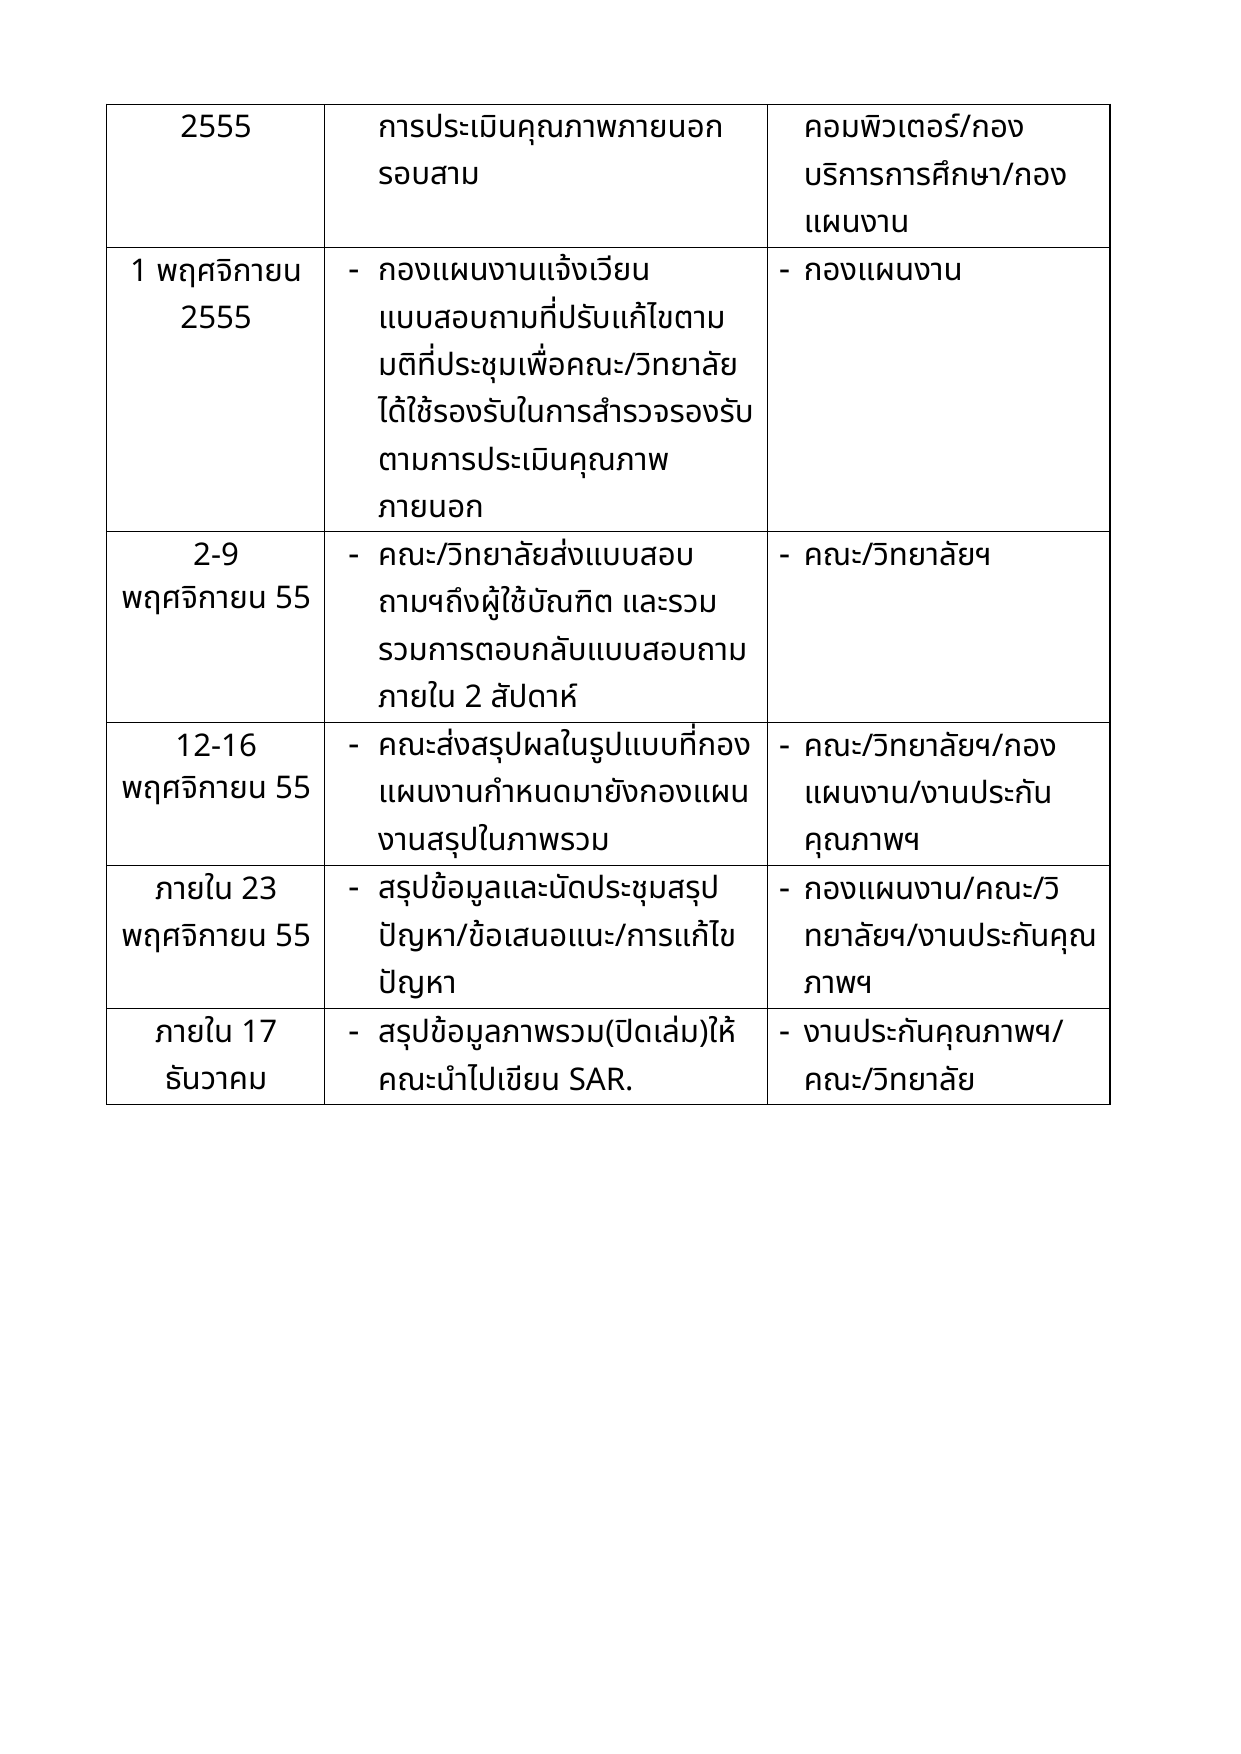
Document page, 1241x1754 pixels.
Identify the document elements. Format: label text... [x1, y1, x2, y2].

table_cell กองแผนงานแจ้งเวียนแบบสอบถามที่ปรับแก้ไขตามมติที่ประชุมเพื่อคณะ/วิทยาลัย ได้ใช้รองรับในการสำรวจรองรับตามการประเมินคุณภาพภายนอก [325, 248, 767, 531]
table_cell 31 ตุลาคม 2555 [107, 105, 324, 247]
table_cell 12-16 พฤศจิกายน 55 [107, 723, 324, 865]
table_cell 2-9 พฤศจิกายน 55 [107, 532, 324, 722]
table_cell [768, 105, 1109, 247]
table_cell คณะ/วิทยาลัยฯ [768, 532, 1109, 722]
table_cell 1 พฤศจิกายน 2555 [107, 248, 324, 531]
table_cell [325, 105, 767, 247]
table_cell งานประกันคุณภาพฯ/คณะ/วิทยาลัย [768, 1009, 1109, 1104]
table_cell คณะ/วิทยาลัยส่งแบบสอบถามฯถึงผู้ใช้บัณฑิต และรวมรวมการตอบกลับแบบสอบถามภายใน 2 สัปดาห์ [325, 532, 767, 722]
table_cell สรุปข้อมูลภาพรวม(ปิดเล่ม)ให้คณะนำไปเขียน SAR. [325, 1009, 767, 1104]
table_cell ภายใน 23 พฤศจิกายน 55 [107, 866, 324, 1008]
table_cell สรุปข้อมูลและนัดประชุมสรุปปัญหา/ข้อเสนอแนะ/การแก้ไขปัญหา [325, 866, 767, 1008]
table_cell กองแผนงาน [768, 248, 1109, 531]
table_cell คณะส่งสรุปผลในรูปแบบที่กองแผนงานกำหนดมายังกองแผนงานสรุปในภาพรวม [325, 723, 767, 865]
table_cell กองแผนงาน/คณะ/วิทยาลัยฯ/งานประกันคุณภาพฯ [768, 866, 1109, 1008]
table_cell ภายใน 17 ธันวาคม [107, 1009, 324, 1104]
table_cell คณะ/วิทยาลัยฯ/กองแผนงาน/งานประกันคุณภาพฯ [768, 723, 1109, 865]
